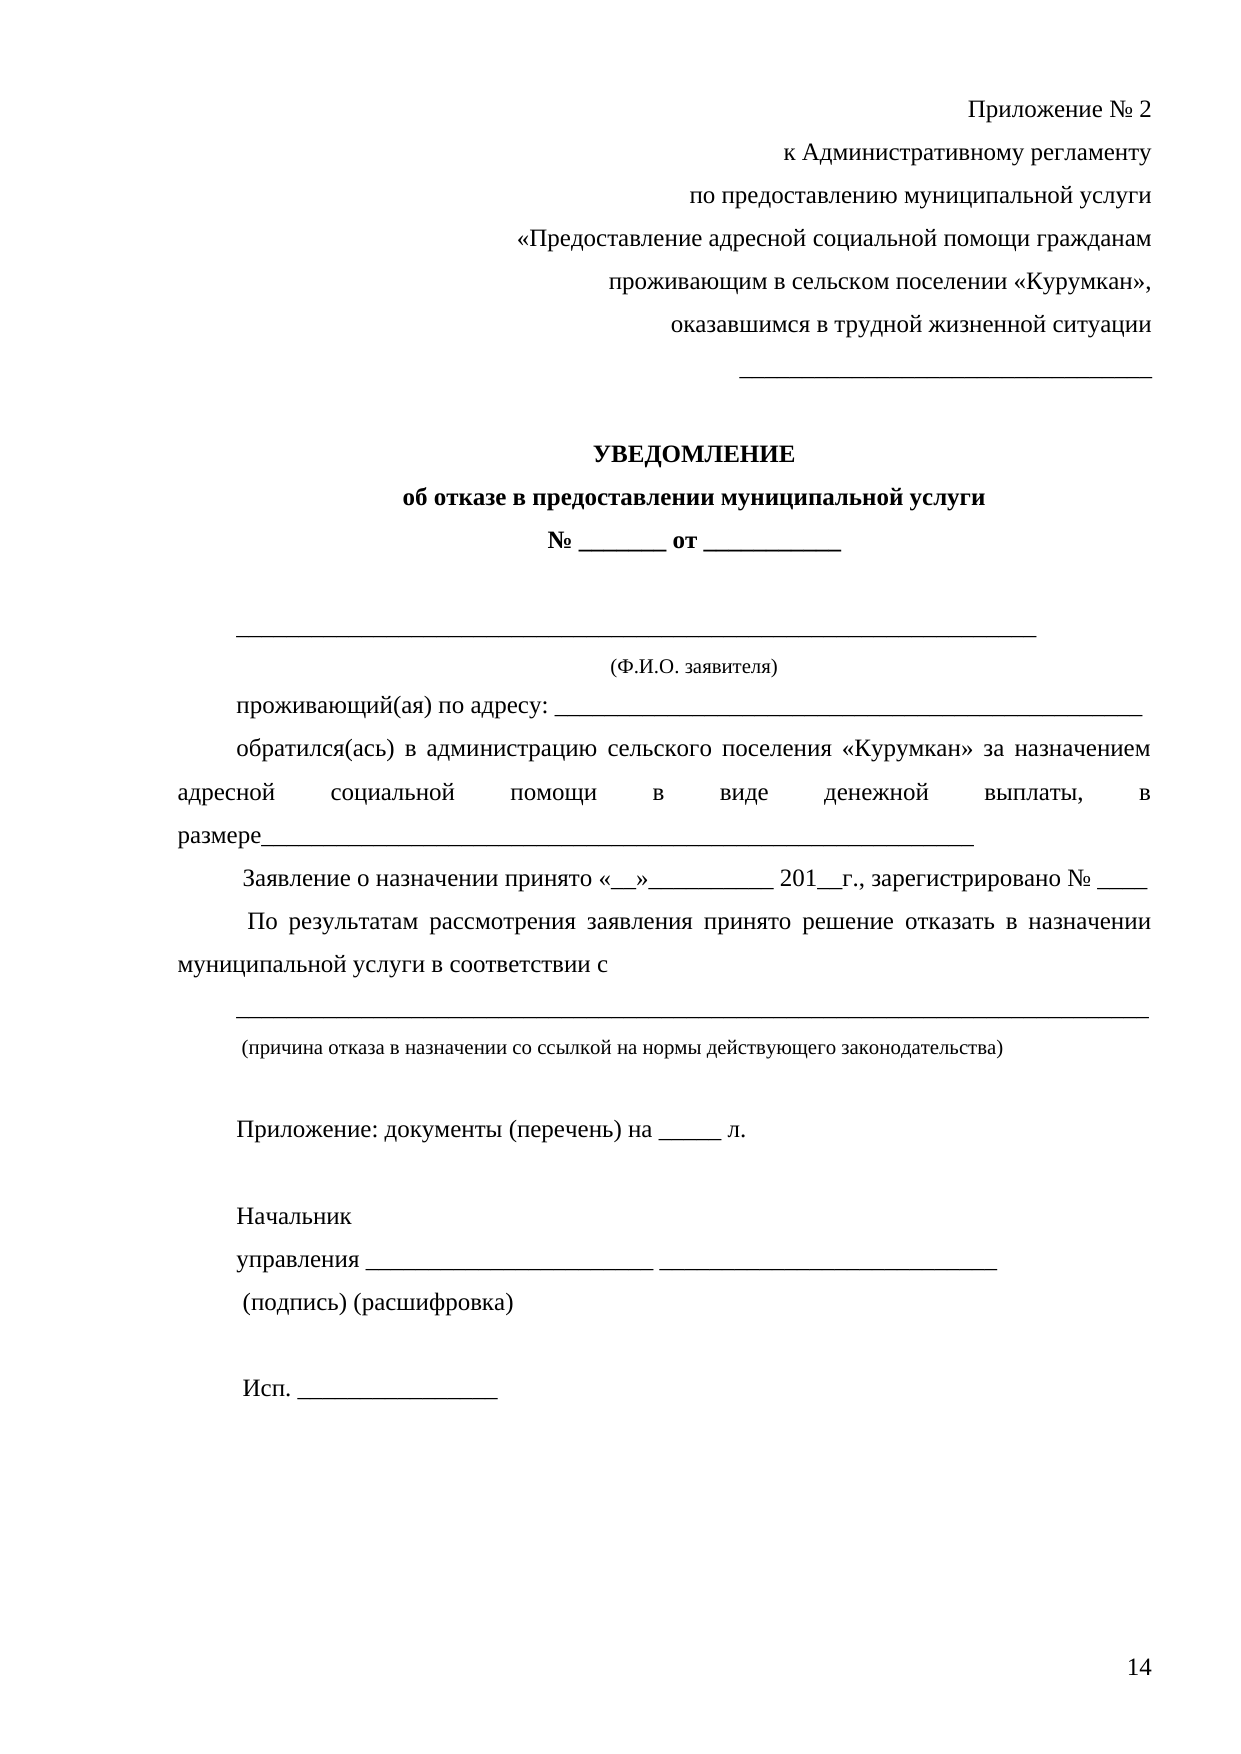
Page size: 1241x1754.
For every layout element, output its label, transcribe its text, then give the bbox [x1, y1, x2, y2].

text (подпись) (расшифровка) [177, 1287, 1152, 1316]
text УВЕДОМЛЕНИЕ [177, 439, 1152, 467]
text оказавшимся в трудной жизненной ситуации [177, 309, 1152, 338]
text По результатам рассмотрения заявления принято решение отказать в назначении муниципальной услуги в соответствии с [177, 906, 1152, 978]
text _________________________________ [177, 352, 1152, 381]
text _________________________________________________________________________ [177, 992, 1152, 1021]
text проживающий(ая) по адресу: _______________________________________________ [177, 690, 1152, 719]
text к Административному регламенту [177, 137, 1152, 166]
text Приложение: документы (перечень) на _____ л. [177, 1114, 1152, 1143]
text ________________________________________________________________ [177, 611, 1152, 640]
text Исп. ________________ [177, 1373, 1152, 1402]
text № _______ от ___________ [177, 525, 1152, 554]
text Приложение № 2 [177, 94, 1152, 122]
text по предоставлению муниципальной услуги «Предоставление адресной социальной помощи гражданам [177, 180, 1152, 252]
text управления _______________________ ___________________________ [177, 1244, 1152, 1273]
text Заявление о назначении принято «__»__________ 201__г., зарегистрировано № ____ [177, 863, 1152, 892]
text обратился(ась) в администрацию сельского поселения «Курумкан» за назначением адресной социальной помощи в виде денежной выплаты, в размере_________________________________________________________ [177, 733, 1152, 848]
text Начальник [177, 1201, 1152, 1229]
text проживающим в сельском поселении «Курумкан», [177, 266, 1152, 295]
text (Ф.И.О. заявителя) [177, 654, 1152, 678]
text (причина отказа в назначении со ссылкой на нормы действующего законодательства) [177, 1035, 1152, 1059]
text об отказе в предоставлении муниципальной услуги [177, 482, 1152, 511]
